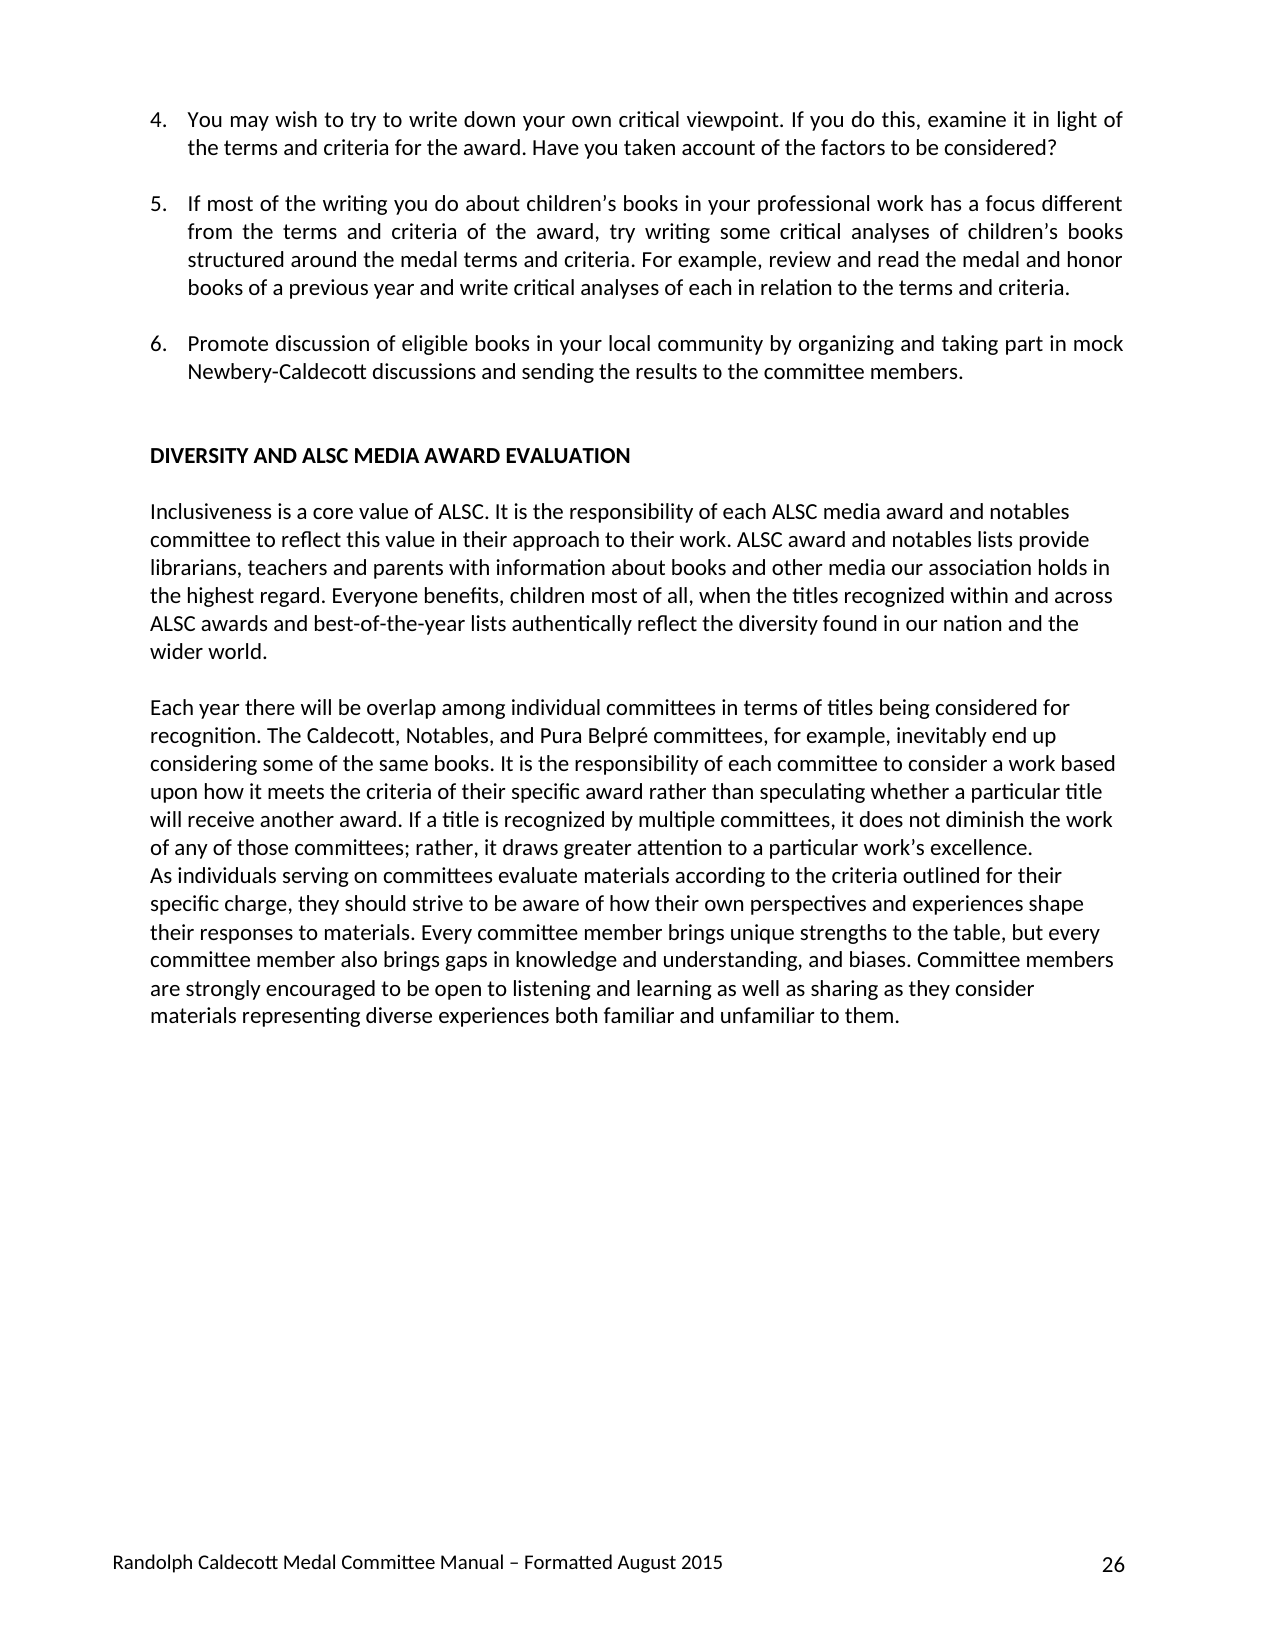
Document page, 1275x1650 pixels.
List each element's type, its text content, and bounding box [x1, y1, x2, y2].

text 5. If most of the writing you do about children’s books in your professional work has a focus different from the terms and criteria of the award, try writing some critical analyses of children’s books structured around the medal terms and criteria. For example, review and read the medal and honor books of a previous year and write critical analyses of each in relation to the terms and criteria. [150, 189, 1125, 301]
text DIVERSITY AND ALSC MEDIA AWARD EVALUATION [150, 441, 1125, 469]
text 6. Promote discussion of eligible books in your local community by organizing and taking part in mock Newbery-Caldecott discussions and sending the results to the committee members. [150, 329, 1125, 385]
text Each year there will be overlap among individual committees in terms of titles being considered for recognition. The Caldecott, Notables, and Pura Belpré committees, for example, inevitably end up considering some of the same books. It is the responsibility of each committee to consider a work based upon how it meets the criteria of their specific award rather than speculating whether a particular title will receive another award. If a title is recognized by multiple committees, it does not diminish the work of any of those committees; rather, it draws greater attention to a particular work’s excellence. [150, 693, 1125, 862]
text As individuals serving on committees evaluate materials according to the criteria outlined for their specific charge, they should strive to be aware of how their own perspectives and experiences shape their responses to materials. Every committee member brings unique strengths to the table, but every committee member also brings gaps in knowledge and understanding, and biases. Committee members are strongly encouraged to be open to listening and learning as well as sharing as they consider materials representing diverse experiences both familiar and unfamiliar to them. [150, 862, 1125, 1030]
text 4. You may wish to try to write down your own critical viewpoint. If you do this, examine it in light of the terms and criteria for the award. Have you taken account of the factors to be considered? [150, 105, 1125, 161]
text Inclusiveness is a core value of ALSC. It is the responsibility of each ALSC media award and notables committee to reflect this value in their approach to their work. ALSC award and notables lists provide librarians, teachers and parents with information about books and other media our association holds in the highest regard. Everyone benefits, children most of all, when the titles recognized within and across ALSC awards and best-of-the-year lists authentically reflect the diversity found in our nation and the wider world. [150, 497, 1125, 665]
